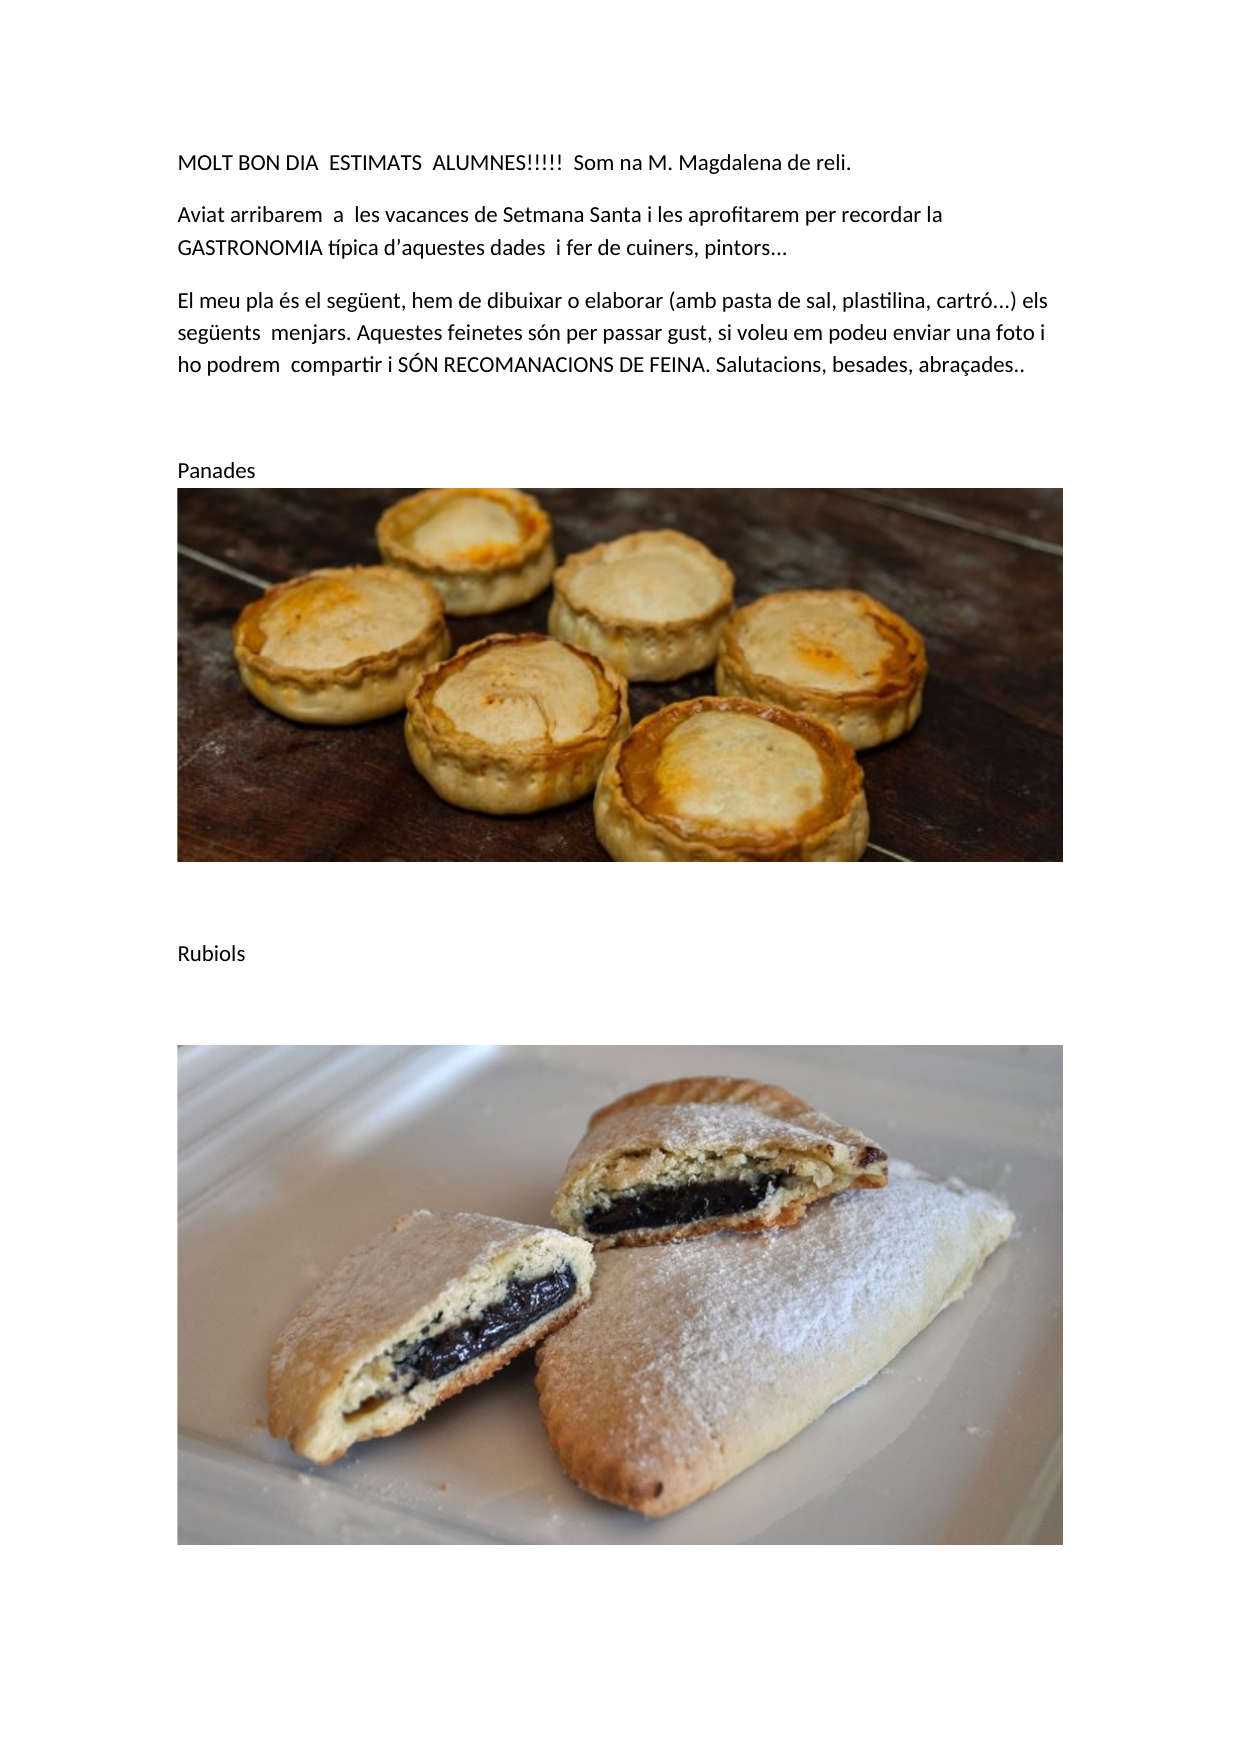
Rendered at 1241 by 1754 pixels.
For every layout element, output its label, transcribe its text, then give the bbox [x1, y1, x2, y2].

picture [177, 1045, 1063, 1545]
text El meu pla és el següent, hem de dibuixar o elaborar (amb pasta de sal, plastilina, cartró...) els següents menjars. Aquestes feinetes són per passar gust, si voleu em podeu enviar una foto i ho podrem compartir i SÓN RECOMANACIONS DE FEINA. Salutacions, besades, abraçades.. [177, 286, 1063, 378]
text Aviat arribarem a les vacances de Setmana Santa i les aprofitarem per recordar la GASTRONOMIA típica d’aquestes dades i fer de cuiners, pintors... [177, 201, 1063, 261]
text Rubiols [177, 939, 1063, 968]
text MOLT BON DIA ESTIMATS ALUMNES!!!!! Som na M. Magdalena de reli. [177, 148, 1063, 176]
picture [177, 488, 1063, 862]
text Panades [177, 456, 1063, 488]
